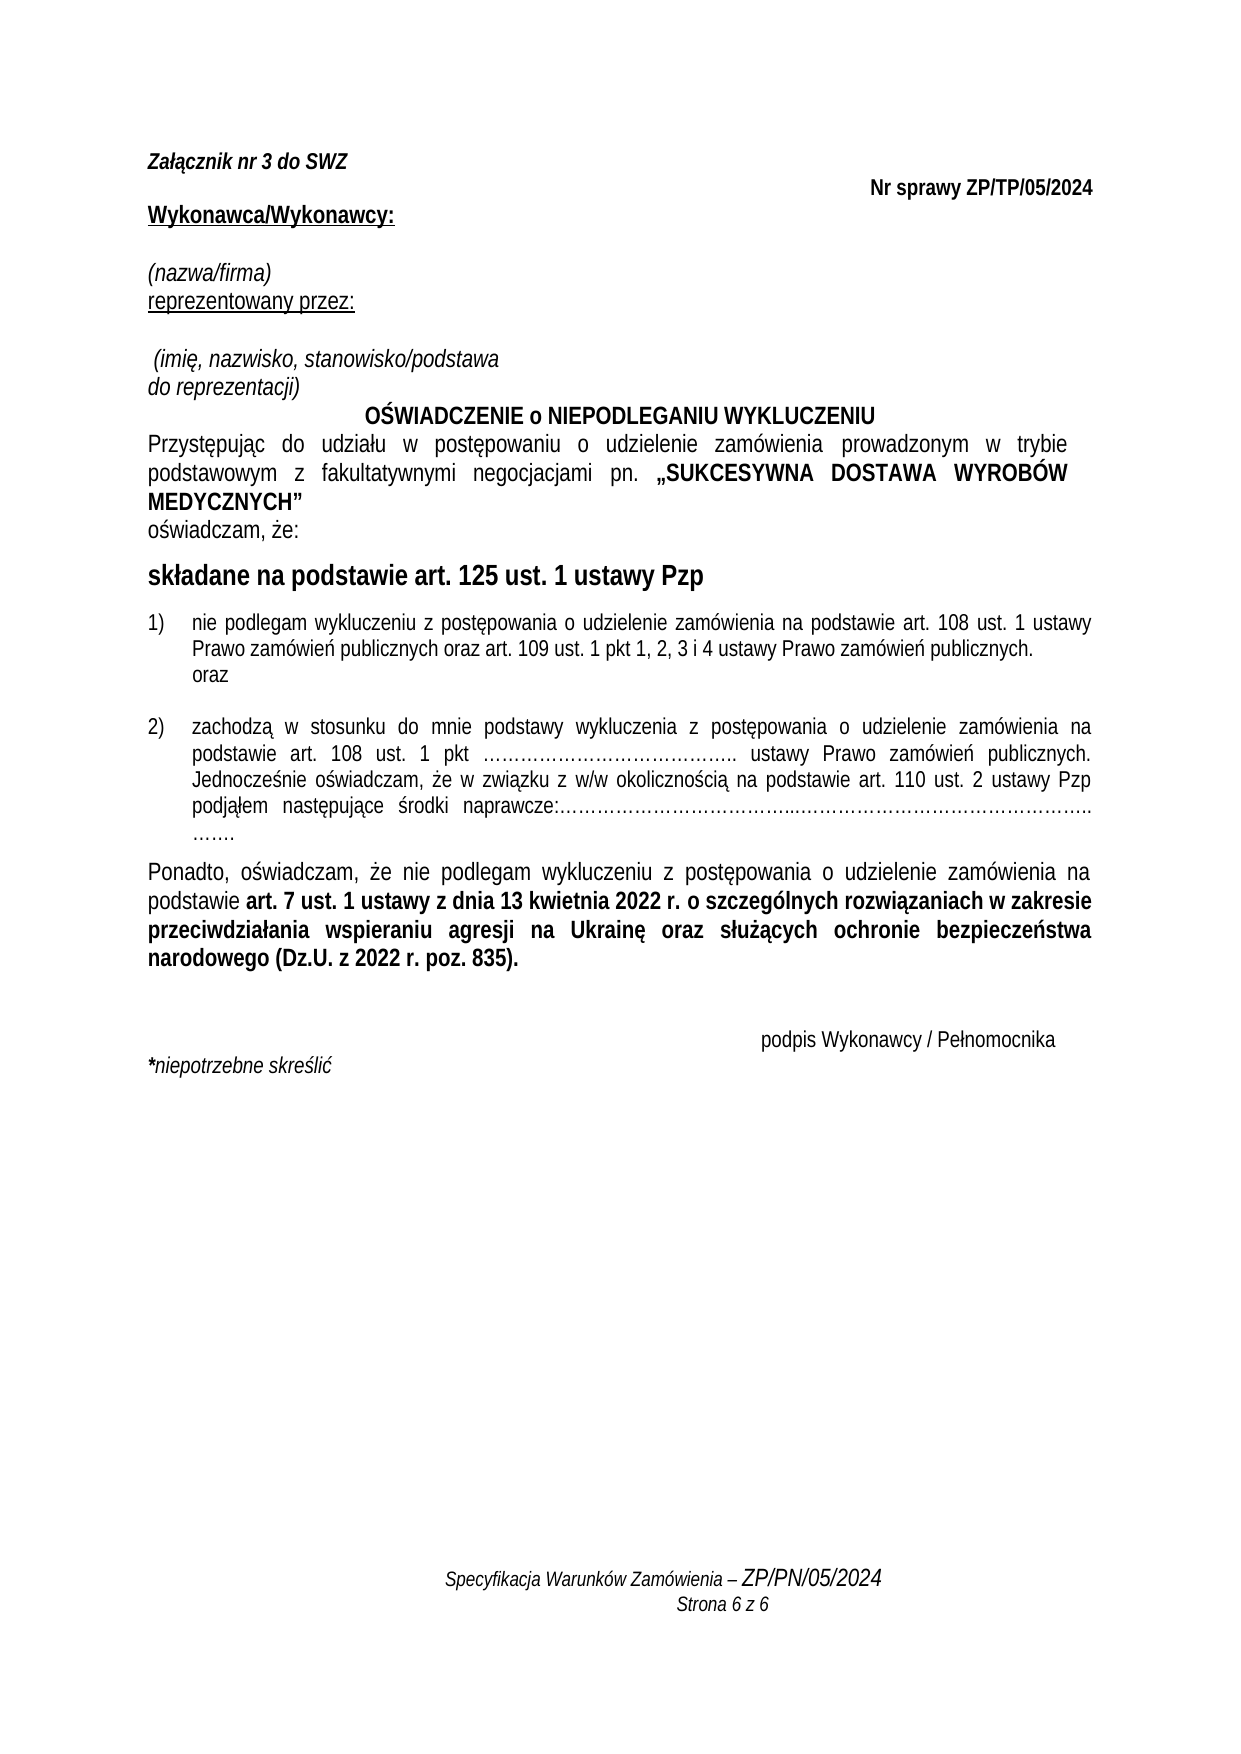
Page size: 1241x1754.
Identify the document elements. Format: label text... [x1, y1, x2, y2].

list nie podlegam wykluczeniu z postępowania o udzielenie zamówienia na podstawie art. 108 ust. 1 ustawy Prawo zamówień publicznych oraz art. 109 ust. 1 pkt 1, 2, 3 i 4 ustawy Prawo zamówień publicznych. [148, 608, 1093, 661]
text Nr sprawy ZP/TP/05/2024 [148, 174, 1093, 200]
text oświadczam, że: [148, 515, 1093, 544]
text (imię, nazwisko, stanowisko/podstawa do reprezentacji) [148, 343, 510, 401]
text *niepotrzebne skreślić [148, 1052, 1093, 1078]
text Wykonawca/Wykonawcy: [148, 200, 1093, 229]
text Ponadto, oświadczam, że nie podlegam wykluczeniu z postępowania o udzielenie zamówienia na podstawie art. 7 ust. 1 ustawy z dnia 13 kwietnia 2022 r. o szczególnych rozwiązaniach w zakresie przeciwdziałania wspieraniu agresji na Ukrainę oraz służących ochronie bezpieczeństwa narodowego (Dz.U. z 2022 r. poz. 835). [148, 857, 1093, 972]
text reprezentowany przez: [148, 286, 1093, 315]
list zachodzą w stosunku do mnie podstawy wykluczenia z postępowania o udzielenie zamówienia na podstawie art. 108 ust. 1 pkt ………………………………….. ustawy Prawo zamówień publicznych. Jednocześnie oświadczam, że w związku z w/w okolicznością na podstawie art. 110 ust. 2 ustawy Pzp podjąłem następujące środki naprawcze:………………………………...………………………………………..……. [148, 713, 1093, 845]
text podpis Wykonawcy / Pełnomocnika [148, 1026, 1093, 1052]
text OŚWIADCZENIE o NIEPODLEGANIU WYKLUCZENIU [148, 401, 1093, 429]
text Przystępując do udziału w postępowaniu o udzielenie zamówienia prowadzonym w trybie podstawowym z fakultatywnymi negocjacjami pn. „SUKCESYWNA DOSTAWA WYROBÓW MEDYCZNYCH” [148, 429, 1068, 515]
text składane na podstawie art. 125 ust. 1 ustawy Pzp [148, 558, 1093, 592]
text Załącznik nr 3 do SWZ [148, 148, 1093, 174]
text (nazwa/firma) [148, 258, 472, 286]
text oraz [192, 661, 1093, 687]
